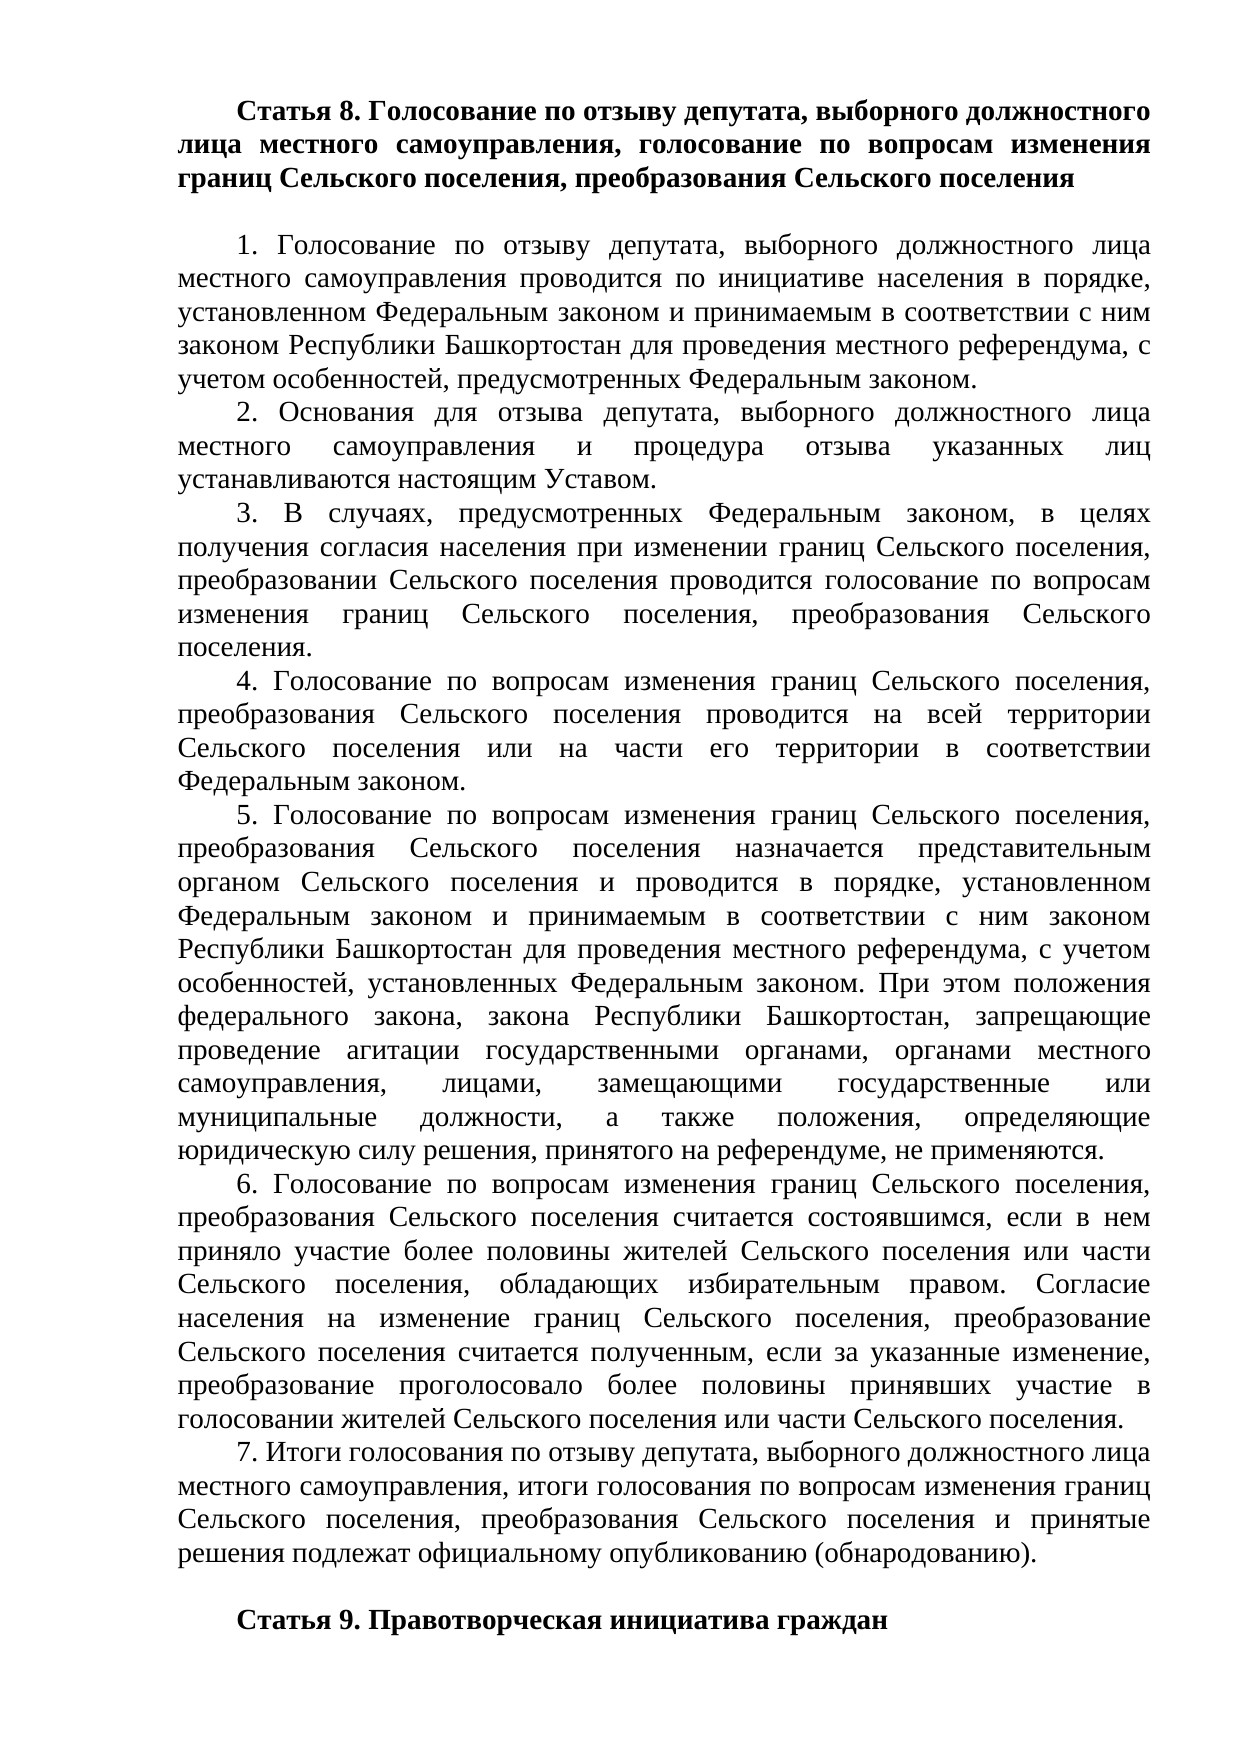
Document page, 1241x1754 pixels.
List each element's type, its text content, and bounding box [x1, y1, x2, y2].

text 3. В случаях, предусмотренных Федеральным законом, в целях получения согласия населения при изменении границ Сельского поселения, преобразовании Сельского поселения проводится голосование по вопросам изменения границ Сельского поселения, преобразования Сельского поселения. [177, 495, 1152, 663]
text 4. Голосование по вопросам изменения границ Сельского поселения, преобразования Сельского поселения проводится на всей территории Сельского поселения или на части его территории в соответствии Федеральным законом. [177, 663, 1152, 797]
text 6. Голосование по вопросам изменения границ Сельского поселения, преобразования Сельского поселения считается состоявшимся, если в нем приняло участие более половины жителей Сельского поселения или части Сельского поселения, обладающих избирательным правом. Согласие населения на изменение границ Сельского поселения, преобразование Сельского поселения считается полученным, если за указанные изменение, преобразование проголосовало более половины принявших участие в голосовании жителей Сельского поселения или части Сельского поселения. [177, 1166, 1152, 1434]
text 1. Голосование по отзыву депутата, выборного должностного лица местного самоуправления проводится по инициативе населения в порядке, установленном Федеральным законом и принимаемым в соответствии с ним законом Республики Башкортостан для проведения местного референдума, с учетом особенностей, предусмотренных Федеральным законом. [177, 227, 1152, 394]
text 5. Голосование по вопросам изменения границ Сельского поселения, преобразования Сельского поселения назначается представительным органом Сельского поселения и проводится в порядке, установленном Федеральным законом и принимаемым в соответствии с ним законом Республики Башкортостан для проведения местного референдума, с учетом особенностей, установленных Федеральным законом. При этом положения федерального закона, закона Республики Башкортостан, запрещающие проведение агитации государственными органами, органами местного самоуправления, лицами, замещающими государственные или муниципальные должности, а также положения, определяющие юридическую силу решения, принятого на референдуме, не применяются. [177, 797, 1152, 1166]
text Статья 8. Голосование по отзыву депутата, выборного должностного лица местного самоуправления, голосование по вопросам изменения границ Сельского поселения, преобразования Сельского поселения [177, 93, 1152, 193]
text 2. Основания для отзыва депутата, выборного должностного лица местного самоуправления и процедура отзыва указанных лиц устанавливаются настоящим Уставом. [177, 394, 1152, 495]
text 7. Итоги голосования по отзыву депутата, выборного должностного лица местного самоуправления, итоги голосования по вопросам изменения границ Сельского поселения, преобразования Сельского поселения и принятые решения подлежат официальному опубликованию (обнародованию). [177, 1434, 1152, 1568]
text Статья 9. Правотворческая инициатива граждан [177, 1602, 1152, 1636]
